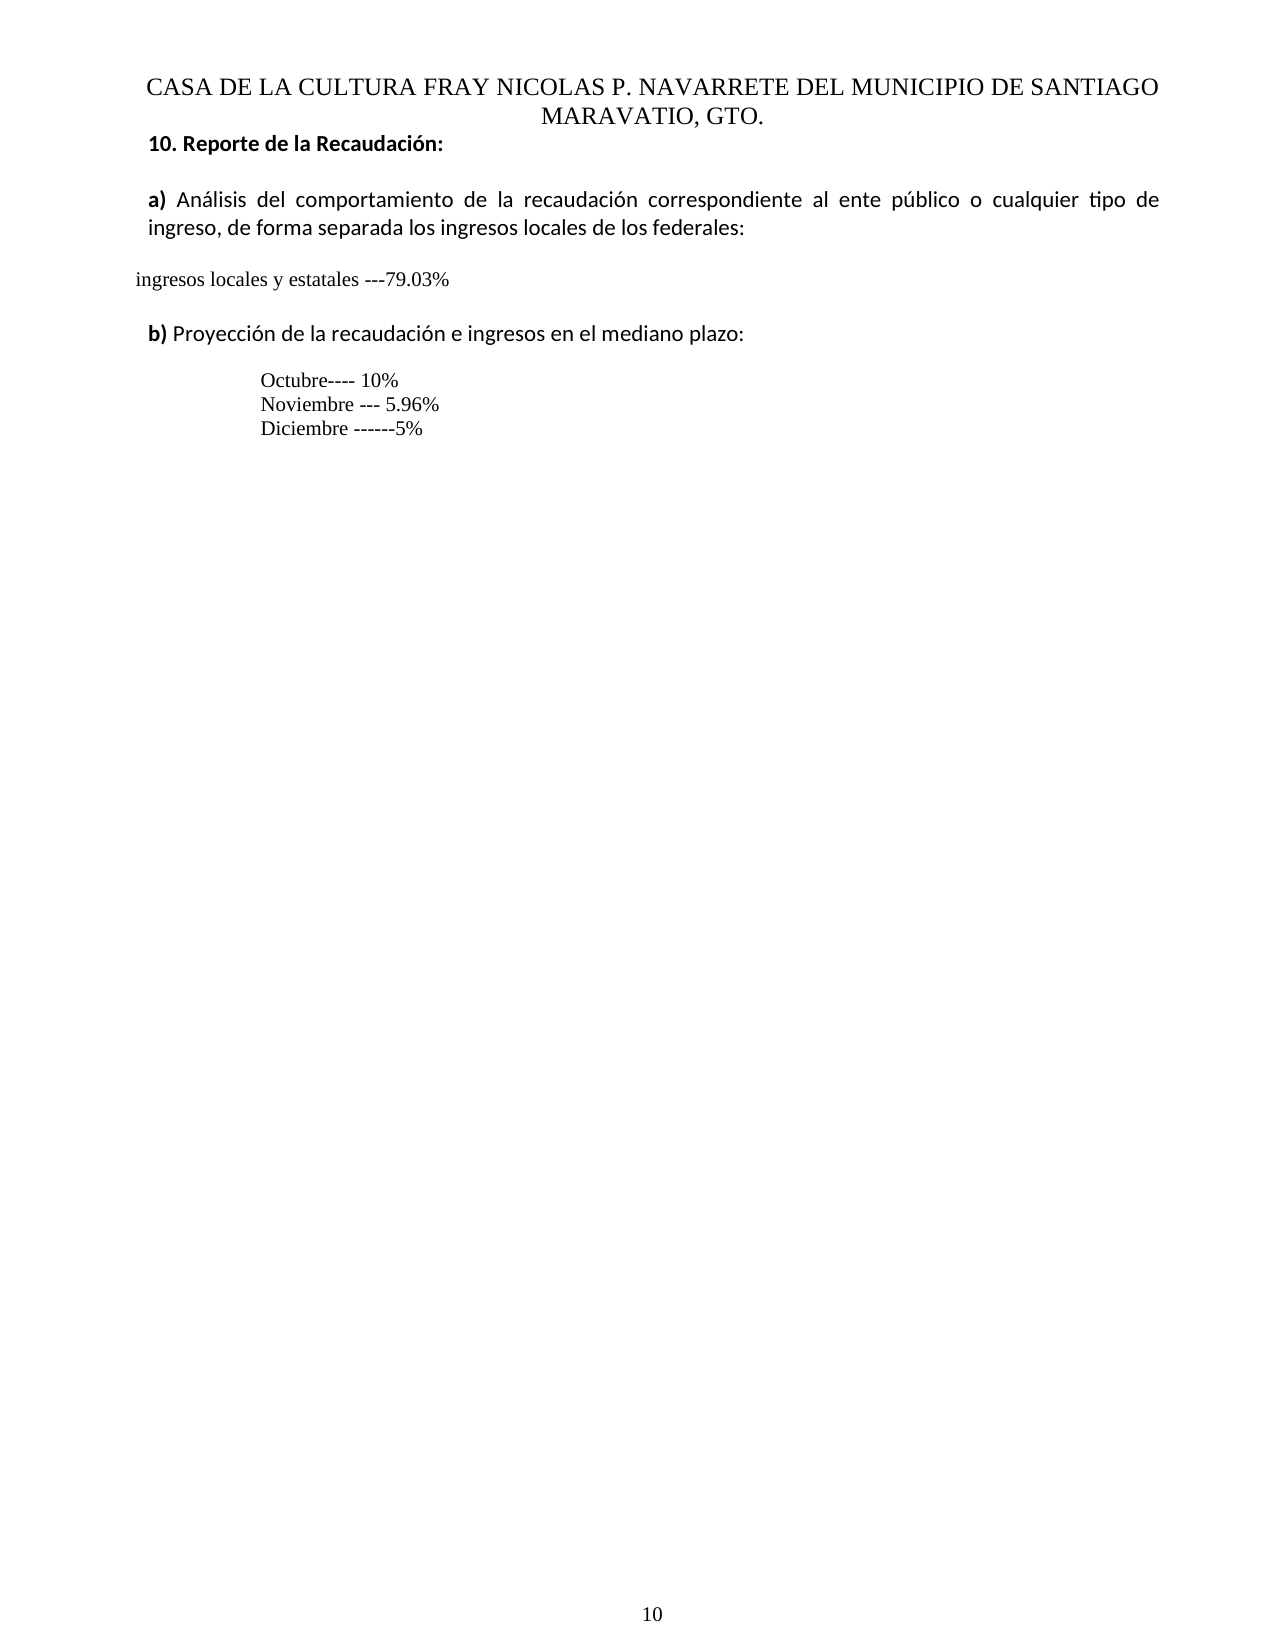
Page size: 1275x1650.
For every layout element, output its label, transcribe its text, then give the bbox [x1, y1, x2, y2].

text 10. Reporte de la Recaudación: [148, 129, 1169, 157]
text Octubre---- 10% [135, 368, 1169, 392]
text ingresos locales y estatales ---79.03% [135, 269, 1169, 290]
text a) Análisis del comportamiento de la recaudación correspondiente al ente público o cualquier tipo de ingreso, de forma separada los ingresos locales de los federales: [148, 185, 1161, 241]
text b) Proyección de la recaudación e ingresos en el mediano plazo: [148, 319, 1169, 347]
text Noviembre --- 5.96% [135, 392, 1169, 416]
text Diciembre ------5% [135, 416, 1169, 440]
